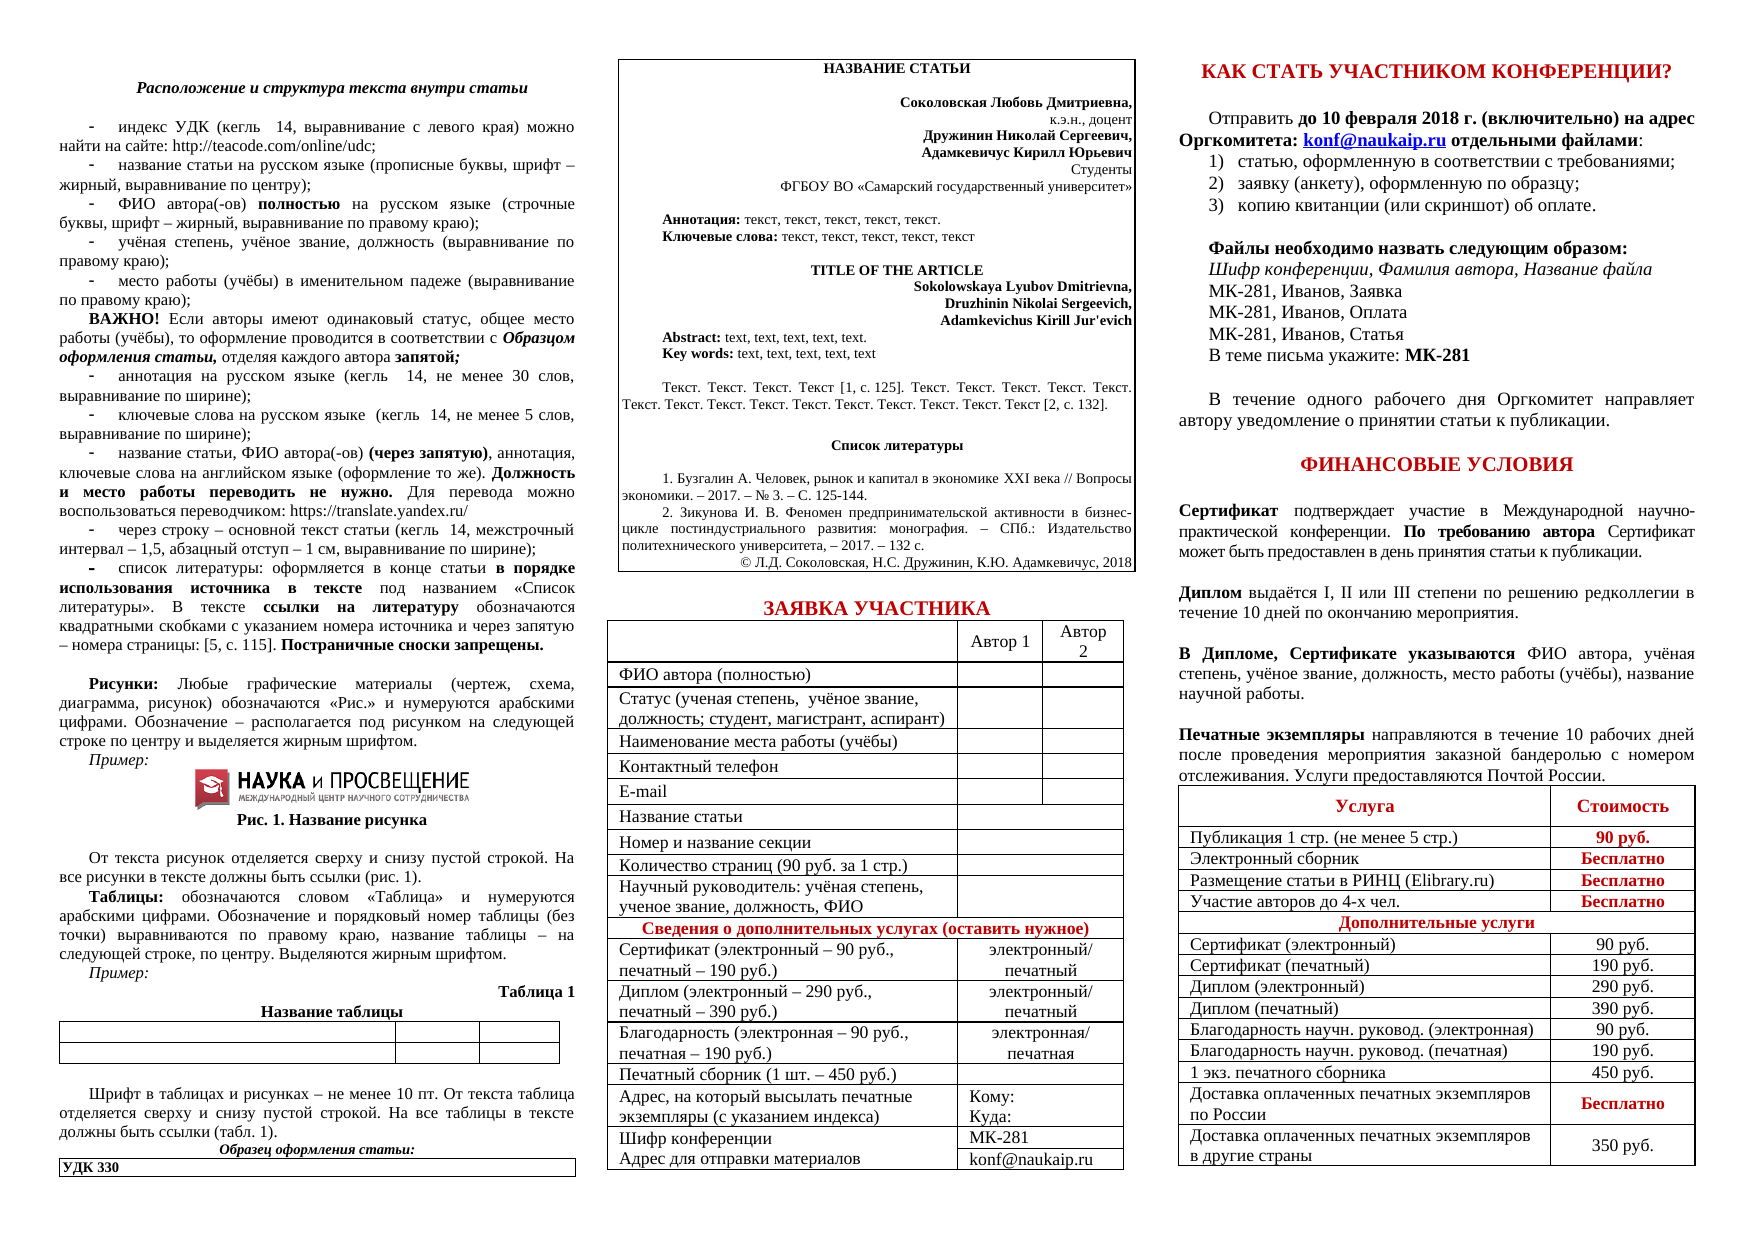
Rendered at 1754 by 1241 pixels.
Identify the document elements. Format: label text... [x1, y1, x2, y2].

table_cell Доставка оплаченных печатных экземпляров по России [1179, 1083, 1550, 1124]
list заявку (анкету), оформленную по образцу; [1179, 172, 1695, 193]
text Файлы необходимо назвать следующим образом: [1179, 237, 1695, 258]
table_cell Шифр конференции Адрес для отправки материалов [608, 1127, 957, 1169]
table_cell Сертификат (электронный – 90 руб., печатный – 190 руб.) [608, 939, 957, 980]
table_cell Размещение статьи в РИНЦ (Elibrary.ru) [1179, 870, 1550, 890]
table_cell 290 руб. [1551, 976, 1694, 997]
text Рисунки: Любые графические материалы (чертеж, схема, диаграмма, рисунок) обозначаются «Рис.» и нумеруются арабскими цифрами. Обозначение – располагается под рисунком на следующей строке по центру и выделяется жирным шрифтом. [59, 673, 575, 750]
table_cell Благодарность научн. руковод. (электронная) [1179, 1019, 1550, 1039]
table_cell Сертификат (печатный) [1179, 955, 1550, 975]
text В течение одного рабочего дня Оргкомитет направляет автору уведомление о принятии статьи к публикации. [1179, 387, 1695, 431]
text КАК СТАТЬ УЧАСТНИКОМ КОНФЕРЕНЦИИ? [1179, 59, 1695, 83]
table_cell МК-281 [958, 1127, 1123, 1147]
list индекс УДК (кегль 14, выравнивание с левого края) можно найти на сайте: http://teacode.com/online/udc; [59, 117, 575, 155]
table_cell Кому: Куда: [958, 1085, 1123, 1126]
table_cell Диплом (электронный) [1179, 976, 1550, 997]
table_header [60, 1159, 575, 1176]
table_header УДК 330 НАЗВАНИЕ СТАТЬИ Соколовская Любовь Дмитриевна, к.э.н., доцент Дружинин Николай Сергеевич, Адамкевичус Кирилл Юрьевич Студенты ФГБОУ ВО «Самарский государственный университет» Аннотация: текст, текст, текст, текст, текст. Ключевые слова: текст, текст, текст, текст, текст TITLE OF THE ARTICLE Sokolowskaya Lyubov Dmitrievna, Druzhinin Nikolai Sergeevich, Adamkevichus Kirill Jur'evich Abstract: text, text, text, text, text. Key words: text, text, text, text, text Текст. Текст. Текст. Текст [1, с. 125]. Текст. Текст. Текст. Текст. Текст. Текст. Текст. Текст. Текст. Текст. Текст. Текст. Текст. Текст. Текст [2, с. 132]. Список литературы 1. Бузгалин А. Человек, рынок и капитал в экономике XXI века // Вопросы экономики. – 2017. – № 3. – С. 125-144. 2. Зикунова И. В. Феномен предпринимательской активности в бизнес-цикле постиндустриального развития: монография. – СПб.: Издательство политехнического университета, – 2017. – 132 с. © Л.Д. Соколовская, Н.С. Дружинин, К.Ю. Адамкевичус, 2018 [619, 60, 1134, 571]
list ключевые слова на русском языке (кегль 14, не менее 5 слов, выравнивание по ширине); [59, 405, 575, 443]
table_cell электронный/ печатный [958, 981, 1123, 1021]
text Пример: [59, 750, 575, 769]
text Диплом выдаётся I, II или III степени по решению редколлегии в течение 10 дней по окончанию мероприятия. [1179, 582, 1695, 622]
table_cell Дополнительные услуги [1179, 912, 1694, 932]
picture [195, 769, 469, 810]
table_header Услуга [1179, 786, 1550, 826]
list название статьи, ФИО автора(-ов) (через запятую), аннотация, ключевые слова на английском языке (оформление то же). Должность и место работы переводить не нужно. Для перевода можно воспользоваться переводчиком: https://translate.yandex.ru/ [59, 443, 575, 520]
text МК-281, Иванов, Заявка [1179, 280, 1695, 301]
table_cell [958, 729, 1042, 753]
text Название таблицы [59, 1001, 575, 1021]
list копию квитанции (или скриншот) об оплате. [1179, 193, 1695, 215]
table_cell Количество страниц (90 руб. за 1 стр.) [608, 855, 957, 875]
table_cell [958, 754, 1042, 778]
table_cell 450 руб. [1551, 1062, 1694, 1082]
table_cell E-mail [608, 779, 957, 803]
table_cell 90 руб. [1551, 1019, 1694, 1039]
table_cell электронный/ печатный [958, 939, 1123, 980]
table_cell 390 руб. [1551, 998, 1694, 1018]
table_cell [958, 663, 1042, 686]
table_cell 90 руб. [1551, 827, 1694, 847]
table_cell [480, 1043, 559, 1063]
table_cell Благодарность научн. руковод. (печатная) [1179, 1040, 1550, 1061]
text МК-281, Иванов, Оплата [1179, 301, 1695, 323]
text ВАЖНО! Если авторы имеют одинаковый статус, общее место работы (учёбы), то оформление проводится в соответствии с Образцом оформления статьи, отделяя каждого автора запятой; [59, 309, 575, 366]
table_cell [958, 805, 1123, 828]
table_cell konf@naukaip.ru [958, 1149, 1123, 1169]
list ФИО автора(-ов) полностью на русском языке (строчные буквы, шрифт – жирный, выравнивание по правому краю); [59, 193, 575, 232]
table_cell Сертификат (электронный) [1179, 934, 1550, 954]
table_header [60, 1022, 395, 1042]
table_cell Диплом (электронный – 290 руб., печатный – 390 руб.) [608, 981, 957, 1021]
table_cell Статус (ученая степень, учёное звание, должность; студент, магистрант, аспирант) [608, 688, 957, 728]
table_cell Бесплатно [1551, 1083, 1694, 1124]
text В Дипломе, Сертификате указываются ФИО автора, учёная степень, учёное звание, должность, место работы (учёбы), название научной работы. [1179, 642, 1695, 703]
table_cell Наименование места работы (учёбы) [608, 729, 957, 753]
table_cell Доставка оплаченных печатных экземпляров в другие страны [1179, 1125, 1550, 1165]
table_cell 90 руб. [1551, 934, 1694, 954]
table_cell Публикация 1 стр. (не менее 5 стр.) [1179, 827, 1550, 847]
text Образец оформления статьи: [59, 1141, 575, 1158]
table_cell [1043, 688, 1123, 728]
table_cell [958, 855, 1123, 875]
table_cell Бесплатно [1551, 870, 1694, 890]
table_cell Адрес, на который высылать печатные экземпляры (с указанием индекса) [608, 1085, 957, 1126]
table_cell Номер и название секции [608, 830, 957, 854]
table_cell [1043, 729, 1123, 753]
list список литературы: оформляется в конце статьи в порядке использования источника в тексте под названием «Список литературы». В тексте ссылки на литературу обозначаются квадратными скобками с указанием номера источника и через запятую – номера страницы: [5, с. 115]. Постраничные сноски запрещены. [59, 558, 575, 654]
table_cell Бесплатно [1551, 848, 1694, 868]
table_header [396, 1022, 479, 1042]
text Пример: [59, 963, 575, 982]
table_cell ФИО автора (полностью) [608, 663, 957, 686]
table_cell Бесплатно [1551, 891, 1694, 911]
text Таблица 1 [59, 982, 575, 1001]
text Шифр конференции, Фамилия автора, Название файла [1179, 258, 1695, 280]
table_cell 190 руб. [1551, 955, 1694, 975]
table_cell [958, 876, 1123, 917]
table_cell [958, 779, 1042, 803]
table_cell 190 руб. [1551, 1040, 1694, 1061]
table_cell [1043, 754, 1123, 778]
table_cell Участие авторов до 4-х чел. [1179, 891, 1550, 911]
table_cell Благодарность (электронная – 90 руб., печатная – 190 руб.) [608, 1023, 957, 1063]
list учёная степень, учёное звание, должность (выравнивание по правому краю); [59, 232, 575, 270]
list название статьи на русском языке (прописные буквы, шрифт – жирный, выравнивание по центру); [59, 155, 575, 193]
table_cell Диплом (печатный) [1179, 998, 1550, 1018]
table_cell Печатный сборник (1 шт. – 450 руб.) [608, 1064, 957, 1084]
text От текста рисунок отделяется сверху и снизу пустой строкой. На все рисунки в тексте должны быть ссылки (рис. 1). [59, 848, 575, 886]
text Отправить до 10 февраля 2018 г. (включительно) на адрес Оргкомитета: konf@naukaip.ru отдельными файлами: [1179, 107, 1695, 150]
table_cell [396, 1043, 479, 1063]
table_cell Сведения о дополнительных услугах (оставить нужное) [608, 918, 1123, 938]
text Таблицы: обозначаются словом «Таблица» и нумеруются арабскими цифрами. Обозначение и порядковый номер таблицы (без точки) выравниваются по правому краю, название таблицы – на следующей строке, по центру. Выделяются жирным шрифтом. [59, 886, 575, 963]
table_cell 1 экз. печатного сборника [1179, 1062, 1550, 1082]
table_header Автор 1 [958, 621, 1042, 661]
text МК-281, Иванов, Статья [1179, 323, 1695, 344]
text В теме письма укажите: МК-281 [1179, 344, 1695, 366]
table_cell [958, 1064, 1123, 1084]
list аннотация на русском языке (кегль 14, не менее 30 слов, выравнивание по ширине); [59, 366, 575, 405]
text Печатные экземпляры направляются в течение 10 рабочих дней после проведения мероприятия заказной бандеролью с номером отслеживания. Услуги предоставляются Почтой России. [1179, 724, 1695, 785]
table_cell Электронный сборник [1179, 848, 1550, 868]
text Рис. 1. Название рисунка [59, 810, 575, 829]
table_header [480, 1022, 559, 1042]
table_cell [958, 688, 1042, 728]
table_cell Контактный телефон [608, 754, 957, 778]
table_cell электронная/ печатная [958, 1023, 1123, 1063]
table_header [608, 621, 957, 661]
table_cell [1043, 779, 1123, 803]
table_cell [60, 1043, 395, 1063]
table_cell Название статьи [608, 805, 957, 828]
table_header Стоимость [1551, 786, 1694, 826]
text ФИНАНСОВЫЕ УСЛОВИЯ [1179, 452, 1695, 476]
table_cell Научный руководитель: учёная степень, ученое звание, должность, ФИО [608, 876, 957, 917]
text Расположение и структура текста внутри статьи [59, 78, 575, 97]
table_header Автор 2 [1043, 621, 1123, 661]
table_cell [1043, 663, 1123, 686]
text Сертификат подтверждает участие в Международной научно-практической конференции. По требованию автора Сертификат может быть предоставлен в день принятия статьи к публикации. [1179, 500, 1695, 561]
text Шрифт в таблицах и рисунках – не менее 10 пт. От текста таблица отделяется сверху и снизу пустой строкой. На все таблицы в тексте должны быть ссылки (табл. 1). [59, 1083, 575, 1141]
list через строку – основной текст статьи (кегль 14, межстрочный интервал – 1,5, абзацный отступ – 1 см, выравнивание по ширине); [59, 520, 575, 558]
list место работы (учёбы) в именительном падеже (выравнивание по правому краю); [59, 270, 575, 309]
list статью, оформленную в соответствии с требованиями; [1179, 150, 1695, 172]
table_cell [958, 830, 1123, 854]
text ЗАЯВКА УЧАСТНИКА [619, 596, 1135, 620]
table_cell 350 руб. [1551, 1125, 1694, 1165]
